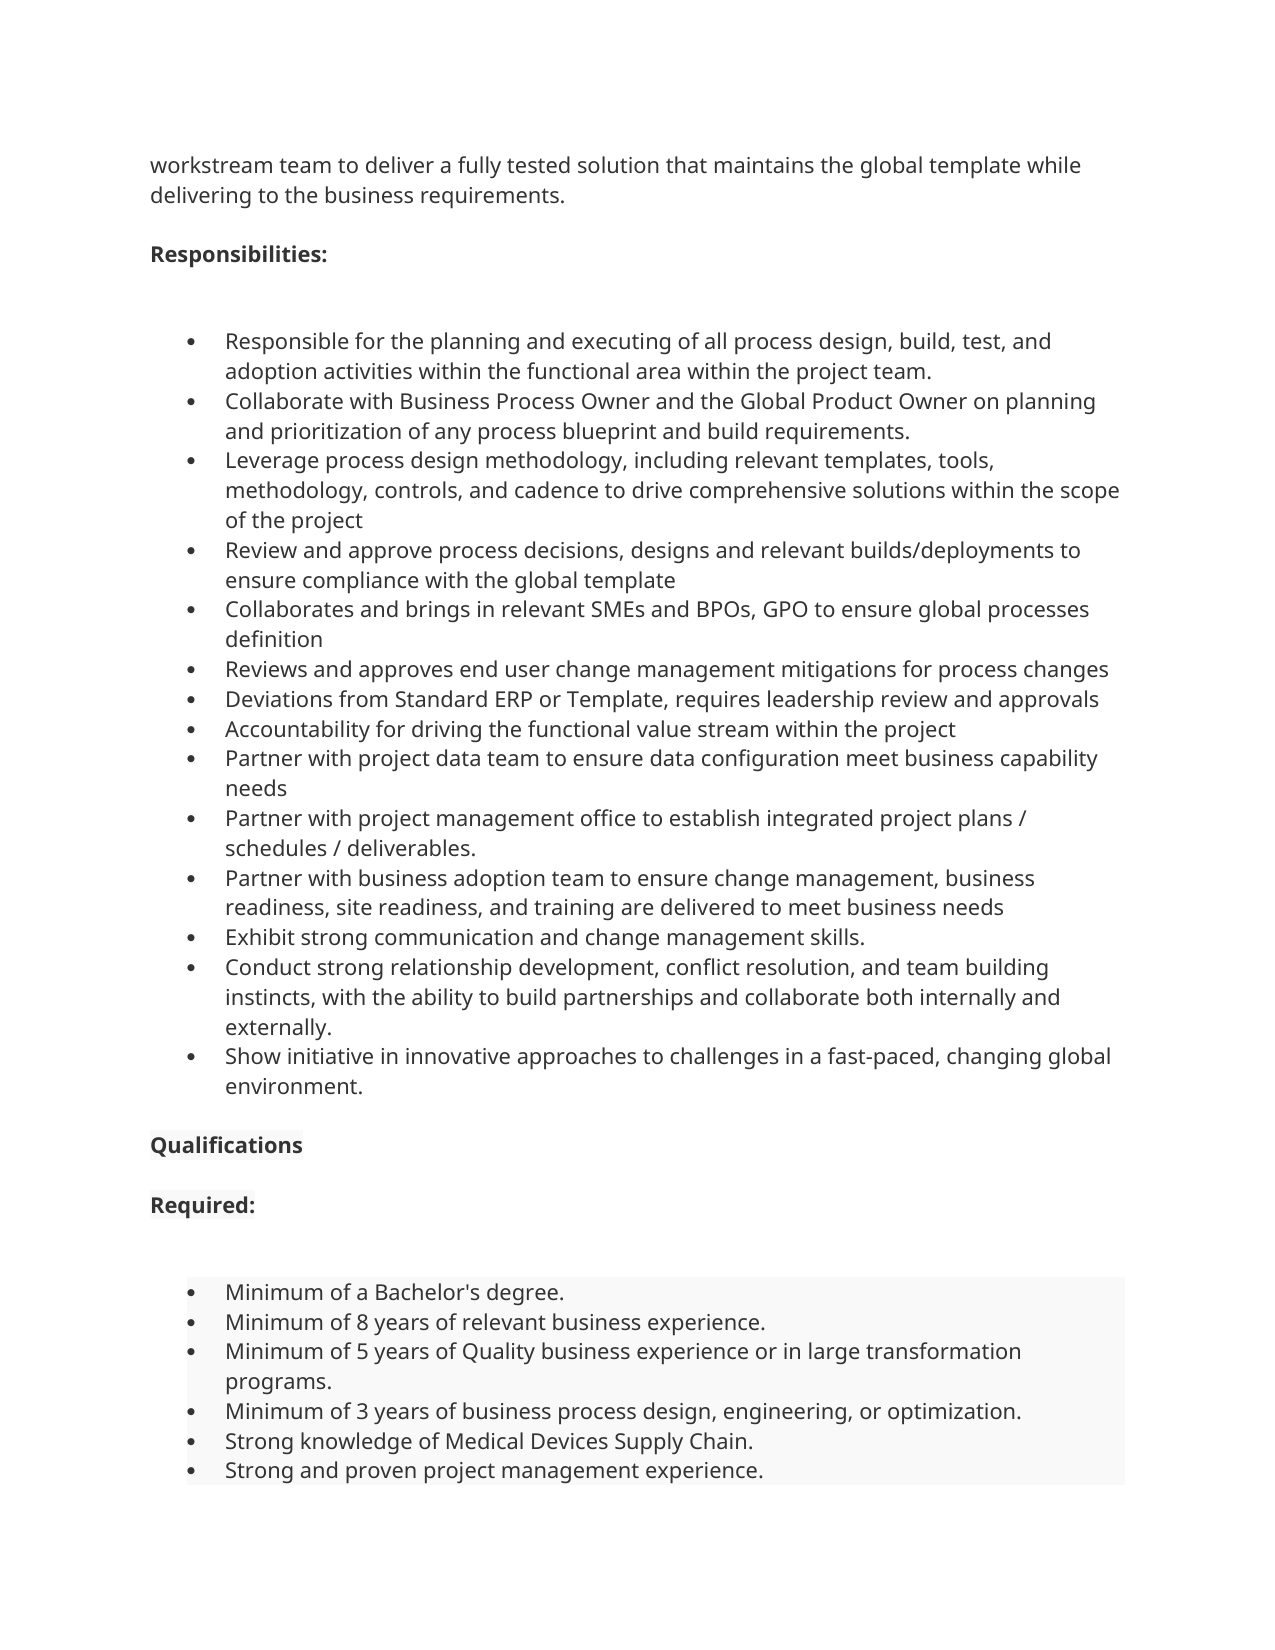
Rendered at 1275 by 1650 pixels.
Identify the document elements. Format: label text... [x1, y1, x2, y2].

list Exhibit strong communication and change management skills. [187, 922, 1125, 952]
list Collaborate with Business Process Owner and the Global Product Owner on planning and prioritization of any process blueprint and build requirements. [187, 386, 1125, 446]
list Show initiative in innovative approaches to challenges in a fast-paced, changing global environment. [187, 1041, 1125, 1101]
list Minimum of a Bachelor's degree. [187, 1277, 1125, 1306]
list Partner with project management office to establish integrated project plans / schedules / deliverables. [187, 803, 1125, 863]
list Review and approve process decisions, designs and relevant builds/deployments to ensure compliance with the global template [187, 535, 1125, 594]
list Accountability for driving the functional value stream within the project [187, 714, 1125, 743]
list Minimum of 8 years of relevant business experience. [187, 1306, 1125, 1336]
list Responsible for the planning and executing of all process design, build, test, and adoption activities within the functional area within the project team. [187, 326, 1125, 386]
list Leverage process design methodology, including relevant templates, tools, methodology, controls, and cadence to drive comprehensive solutions within the scope of the project [187, 446, 1125, 535]
list Partner with project data team to ensure data configuration meet business capability needs [187, 743, 1125, 803]
list Conduct strong relationship development, conflict resolution, and team building instincts, with the ability to build partnerships and collaborate both internally and externally. [187, 952, 1125, 1041]
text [150, 150, 1125, 297]
list Strong and proven project management experience. [187, 1455, 1125, 1485]
list Deviations from Standard ERP or Template, requires leadership review and approvals [187, 684, 1125, 714]
text Qualifications Required: [150, 1130, 1125, 1247]
list Partner with business adoption team to ensure change management, business readiness, site readiness, and training are delivered to meet business needs [187, 863, 1125, 922]
list Strong knowledge of Medical Devices Supply Chain. [187, 1426, 1125, 1455]
list Reviews and approves end user change management mitigations for process changes [187, 654, 1125, 684]
list Minimum of 5 years of Quality business experience or in large transformation programs. [187, 1336, 1125, 1396]
list Minimum of 3 years of business process design, engineering, or optimization. [187, 1396, 1125, 1426]
list Collaborates and brings in relevant SMEs and BPOs, GPO to ensure global processes definition [187, 594, 1125, 654]
